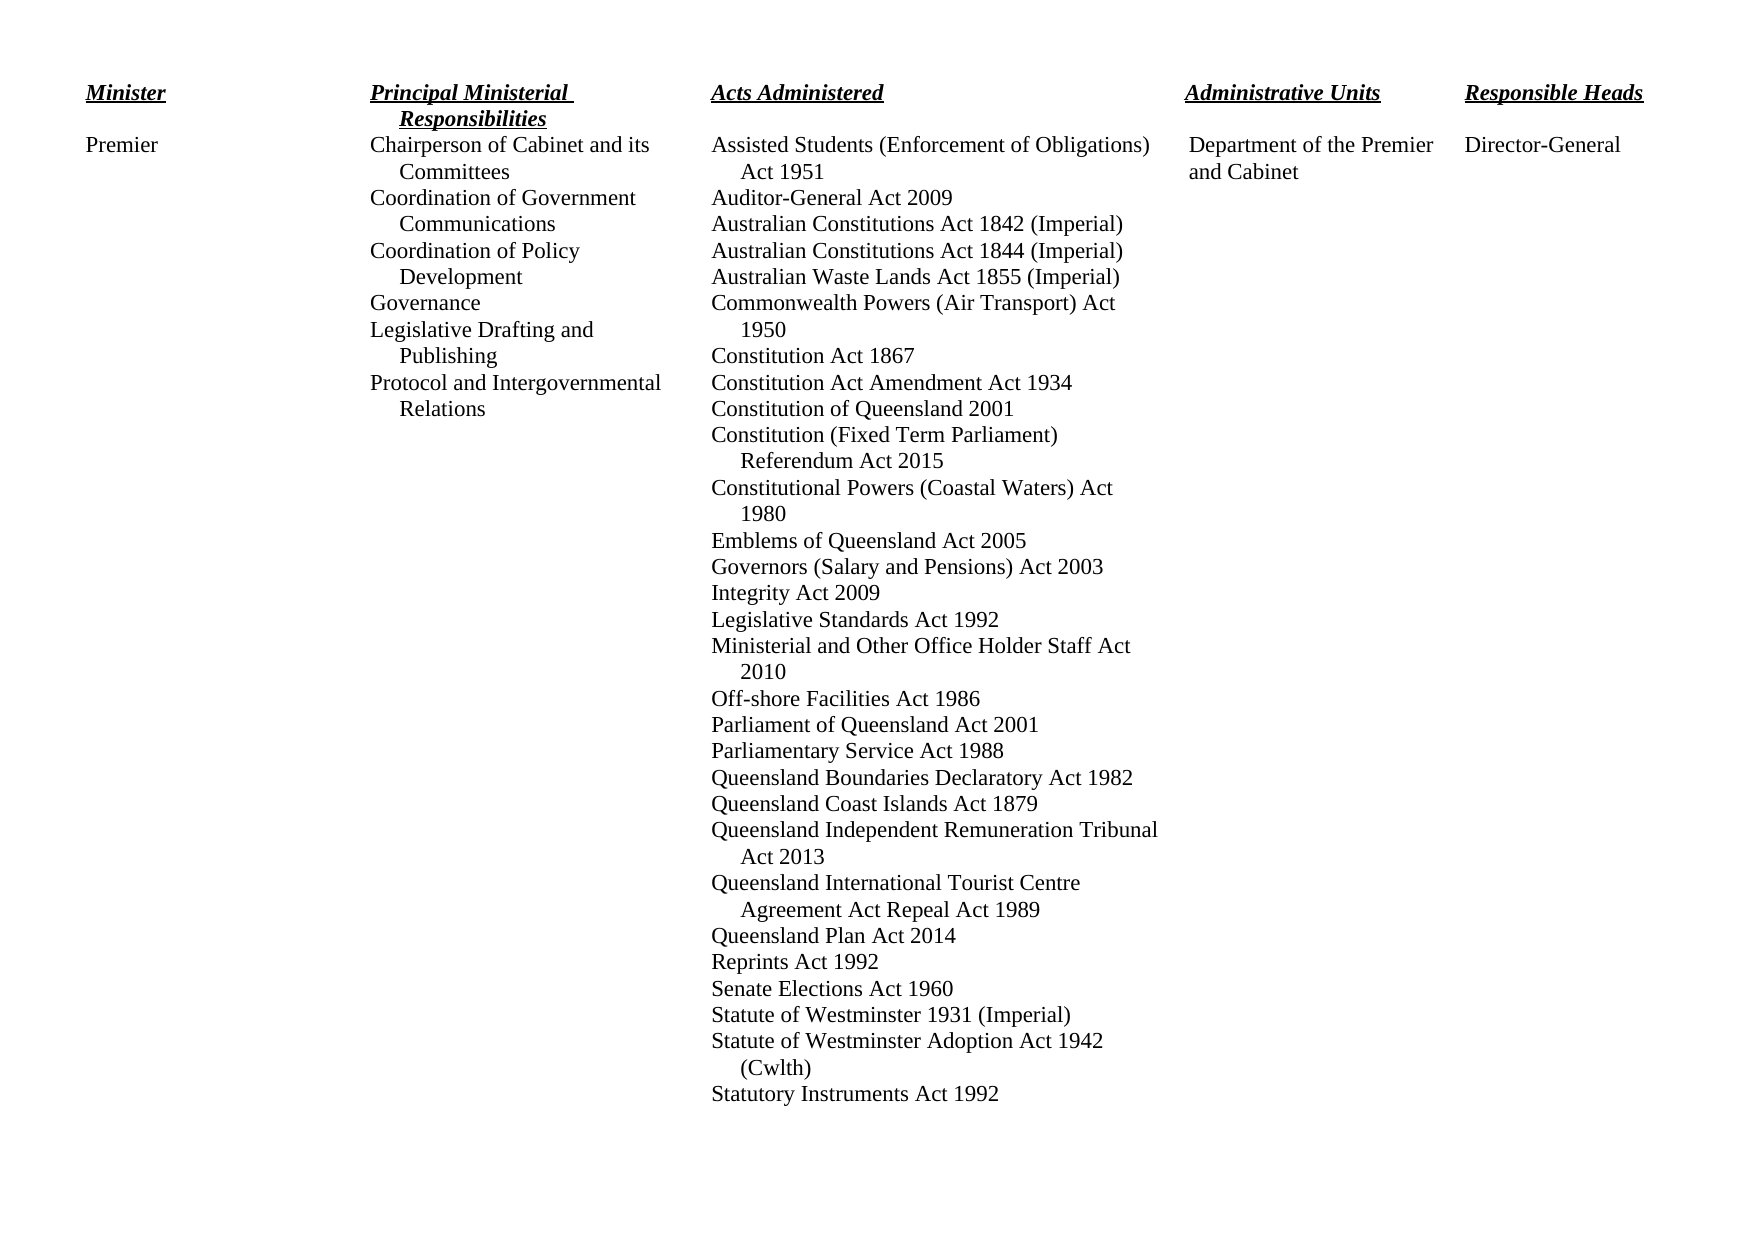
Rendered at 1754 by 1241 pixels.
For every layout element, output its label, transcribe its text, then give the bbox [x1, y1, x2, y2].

table_header Responsible Heads [1453, 79, 1682, 131]
table_cell Director-General [1453, 131, 1682, 1133]
table_cell Department of the Premier and Cabinet [1174, 131, 1453, 1133]
table_cell Premier [74, 131, 359, 1133]
table_header Minister [74, 79, 359, 131]
table_cell Assisted Students (Enforcement of Obligations) Act 1951 Auditor-General Act 2009 Australian Constitutions Act 1842 (Imperial) Australian Constitutions Act 1844 (Imperial) Australian Waste Lands Act 1855 (Imperial) Commonwealth Powers (Air Transport) Act 1950 Constitution Act 1867 Constitution Act Amendment Act 1934 Constitution of Queensland 2001 Constitution (Fixed Term Parliament) Referendum Act 2015 Constitutional Powers (Coastal Waters) Act 1980 Emblems of Act 2005 Governors (Salary and Pensions) Act 2003 Integrity Act 2009 Legislative Standards Act 1992 Ministerial and Other Office Holder Staff Act 2010 Off-shore Facilities Act 1986 Parliament of Queensland Act 2001 Parliamentary Service Act 1988 Queensland Boundaries Declaratory Act 1982 Act 1879 Queensland Independent Remuneration Tribunal Act 2013 Queensland International Tourist Centre Agreement Act Repeal Act 1989 Queensland Plan Act 2014 Reprints Act 1992 Senate Elections Act 1960 Statute of Westminster 1931 (Imperial) Statute of Adoption Act 1942 (Cwlth) Statutory Instruments Act 1992 [700, 131, 1174, 1133]
table_cell Chairperson of Cabinet and its Committees Coordination of Government Communications Coordination of Policy Development Governance Legislative Drafting and Publishing Protocol and Intergovernmental Relations [359, 131, 700, 1133]
table_header Acts Administered [700, 79, 1174, 131]
table_header Administrative Units [1174, 79, 1453, 131]
table_header Principal Ministerial Responsibilities [359, 79, 700, 131]
